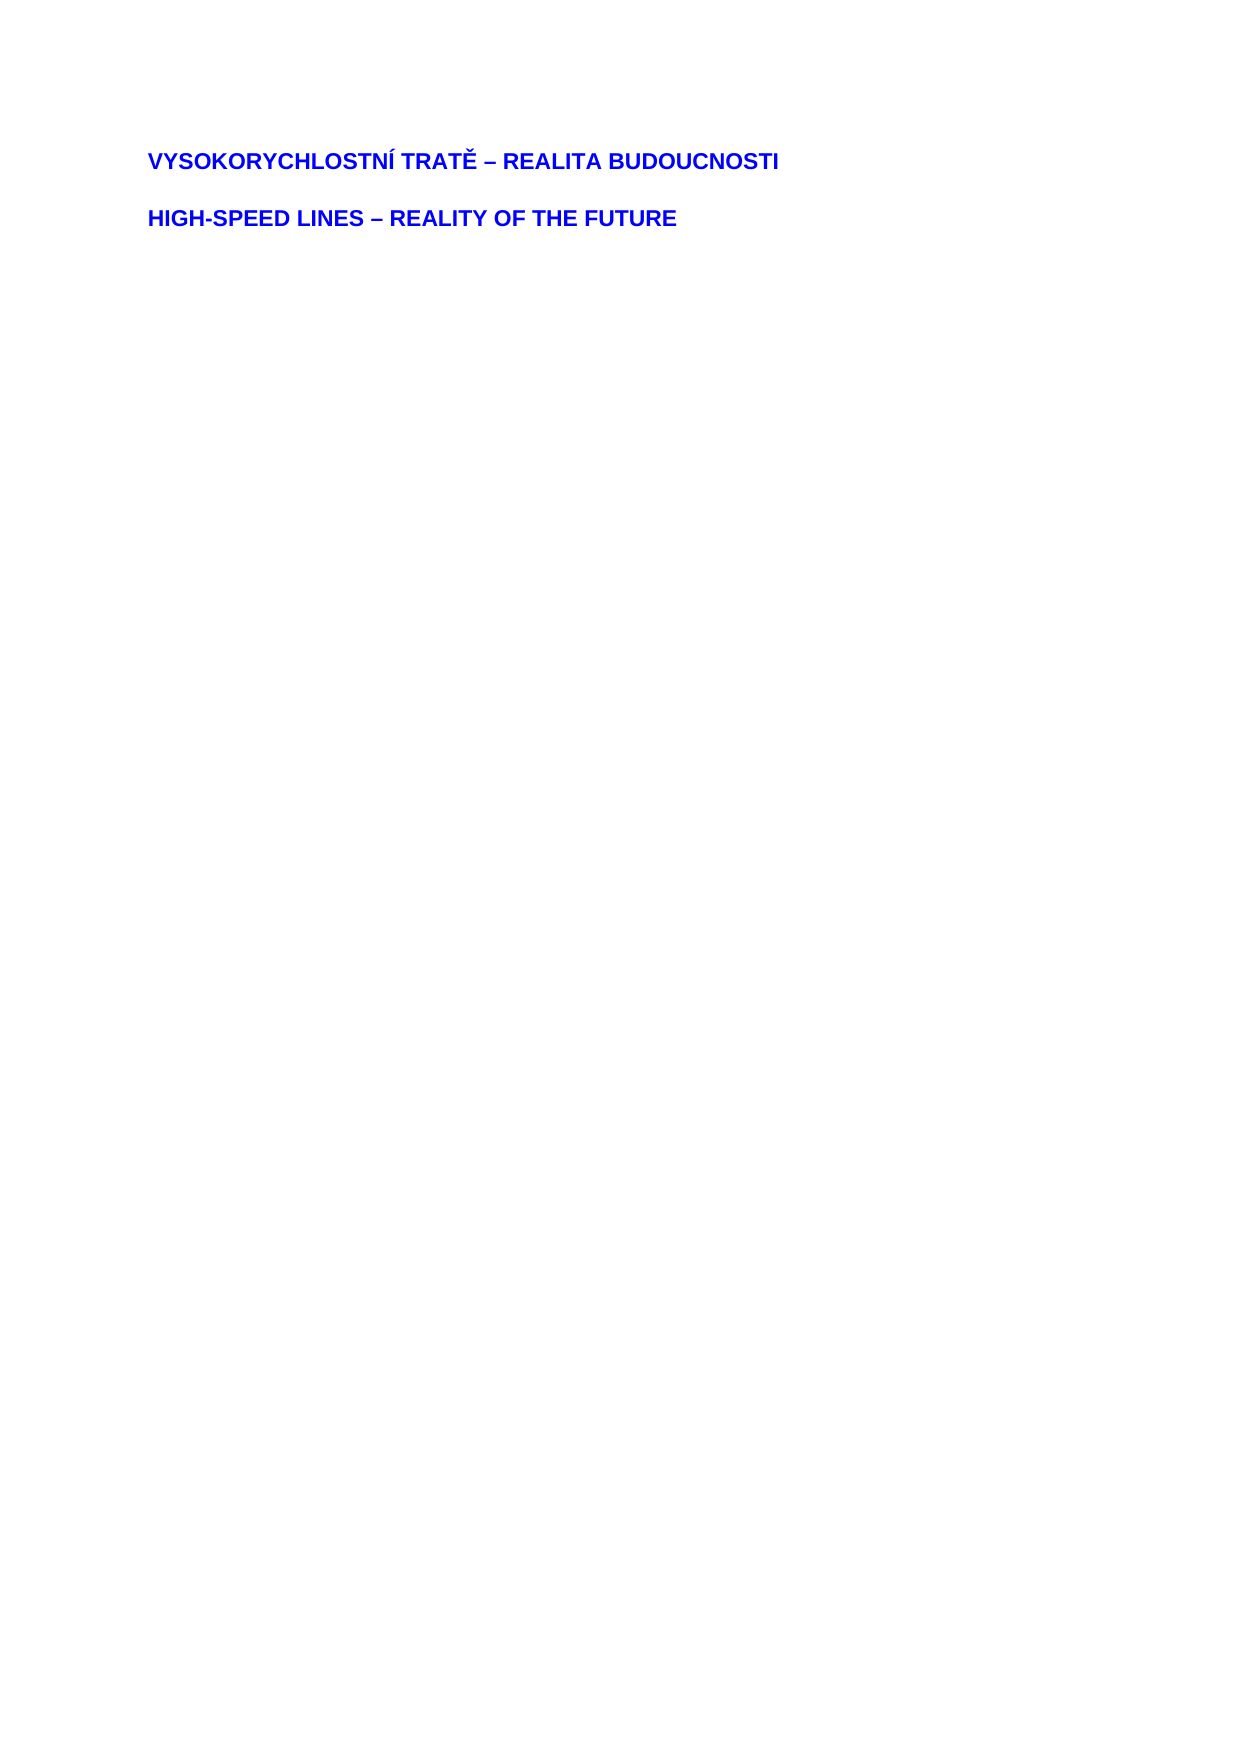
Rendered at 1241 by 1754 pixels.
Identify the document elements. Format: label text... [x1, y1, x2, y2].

text VYSOKORYCHLOSTNÍ TRATĚ – REALITA BUDOUCNOSTI [148, 148, 1093, 174]
text HIGH-SPEED LINES – REALITY OF THE FUTURE [148, 204, 1093, 231]
